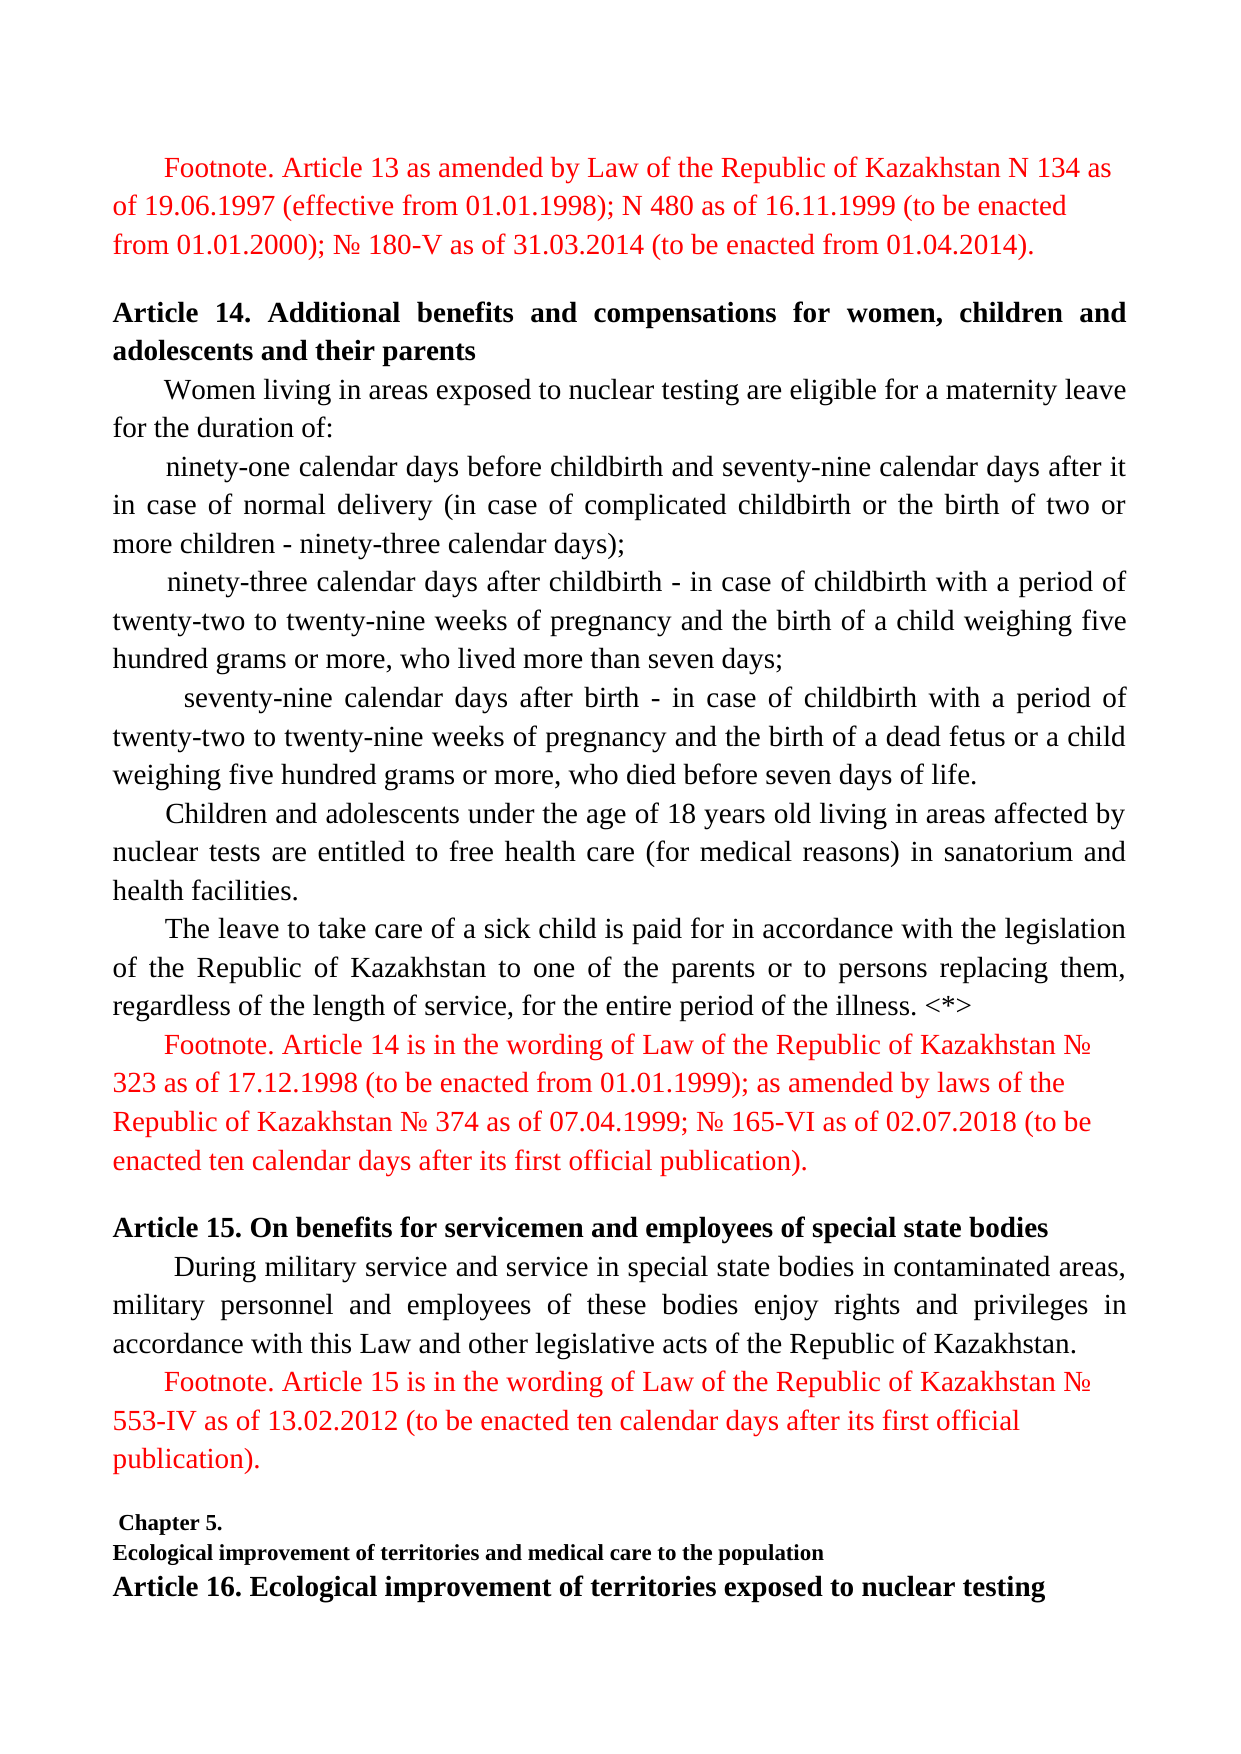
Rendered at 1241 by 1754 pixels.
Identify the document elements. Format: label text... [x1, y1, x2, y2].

text Article 16. Ecological improvement of territories exposed to nuclear testing [112, 1569, 1128, 1603]
text ninety-one calendar days before childbirth and seventy-nine calendar days after it in case of normal delivery (in case of complicated childbirth or the birth of two or more children - ninety-three calendar days); [112, 449, 1128, 559]
text The leave to take care of a sick child is paid for in accordance with the legislation of the Republic of Kazakhstan to one of the parents or to persons replacing them, regardless of the length of service, for the entire period of the illness. <*> [112, 911, 1128, 1022]
text Footnote. Article 14 is in the wording of Law of the Republic of Kazakhstan № 323 as of 17.12.1998 (to be enacted from 01.01.1999); as amended by laws of the Republic of Kazakhstan № 374 as of 07.04.1999; № 165-VI as of 02.07.2018 (to be enacted ten calendar days after its first official publication). [112, 1027, 1128, 1206]
text Women living in areas exposed to nuclear testing are eligible for a maternity leave for the duration of: [112, 372, 1128, 444]
text Children and adolescents under the age of 18 years old living in areas affected by nuclear tests are entitled to free health care (for medical reasons) in sanatorium and health facilities. [112, 796, 1128, 906]
text Footnote. Article 15 is in the wording of Law of the Republic of Kazakhstan № 553-IV as of 13.02.2012 (to be enacted ten calendar days after its first official publication). [112, 1364, 1128, 1505]
text During military service and service in special state bodies in contaminated areas, military personnel and employees of these bodies enjoy rights and privileges in accordance with this Law and other legislative acts of the Republic of Kazakhstan. [112, 1249, 1128, 1359]
text ninety-three calendar days after childbirth - in case of childbirth with a period of twenty-two to twenty-nine weeks of pregnancy and the birth of a child weighing five hundred grams or more, who lived more than seven days; [112, 564, 1128, 675]
text Article 15. On benefits for servicemen and employees of special state bodies [112, 1210, 1128, 1244]
text seventy-nine calendar days after birth - in case of childbirth with a period of twenty-two to twenty-nine weeks of pregnancy and the birth of a dead fetus or a child weighing five hundred grams or more, who died before seven days of life. [112, 680, 1128, 791]
text Article 14. Additional benefits and compensations for women, children and adolescents and their parents [112, 295, 1128, 367]
text Footnote. Article 13 as amended by Law of the Republic of Kazakhstan N 134 as of 19.06.1997 (effective from 01.01.1998); N 480 as of 16.11.1999 (to be enacted from 01.01.2000); № 180-V as of 31.03.2014 (to be enacted from 01.04.2014). [112, 150, 1128, 291]
text Chapter 5. Ecological improvement of territories and medical care to the population [112, 1509, 1128, 1566]
